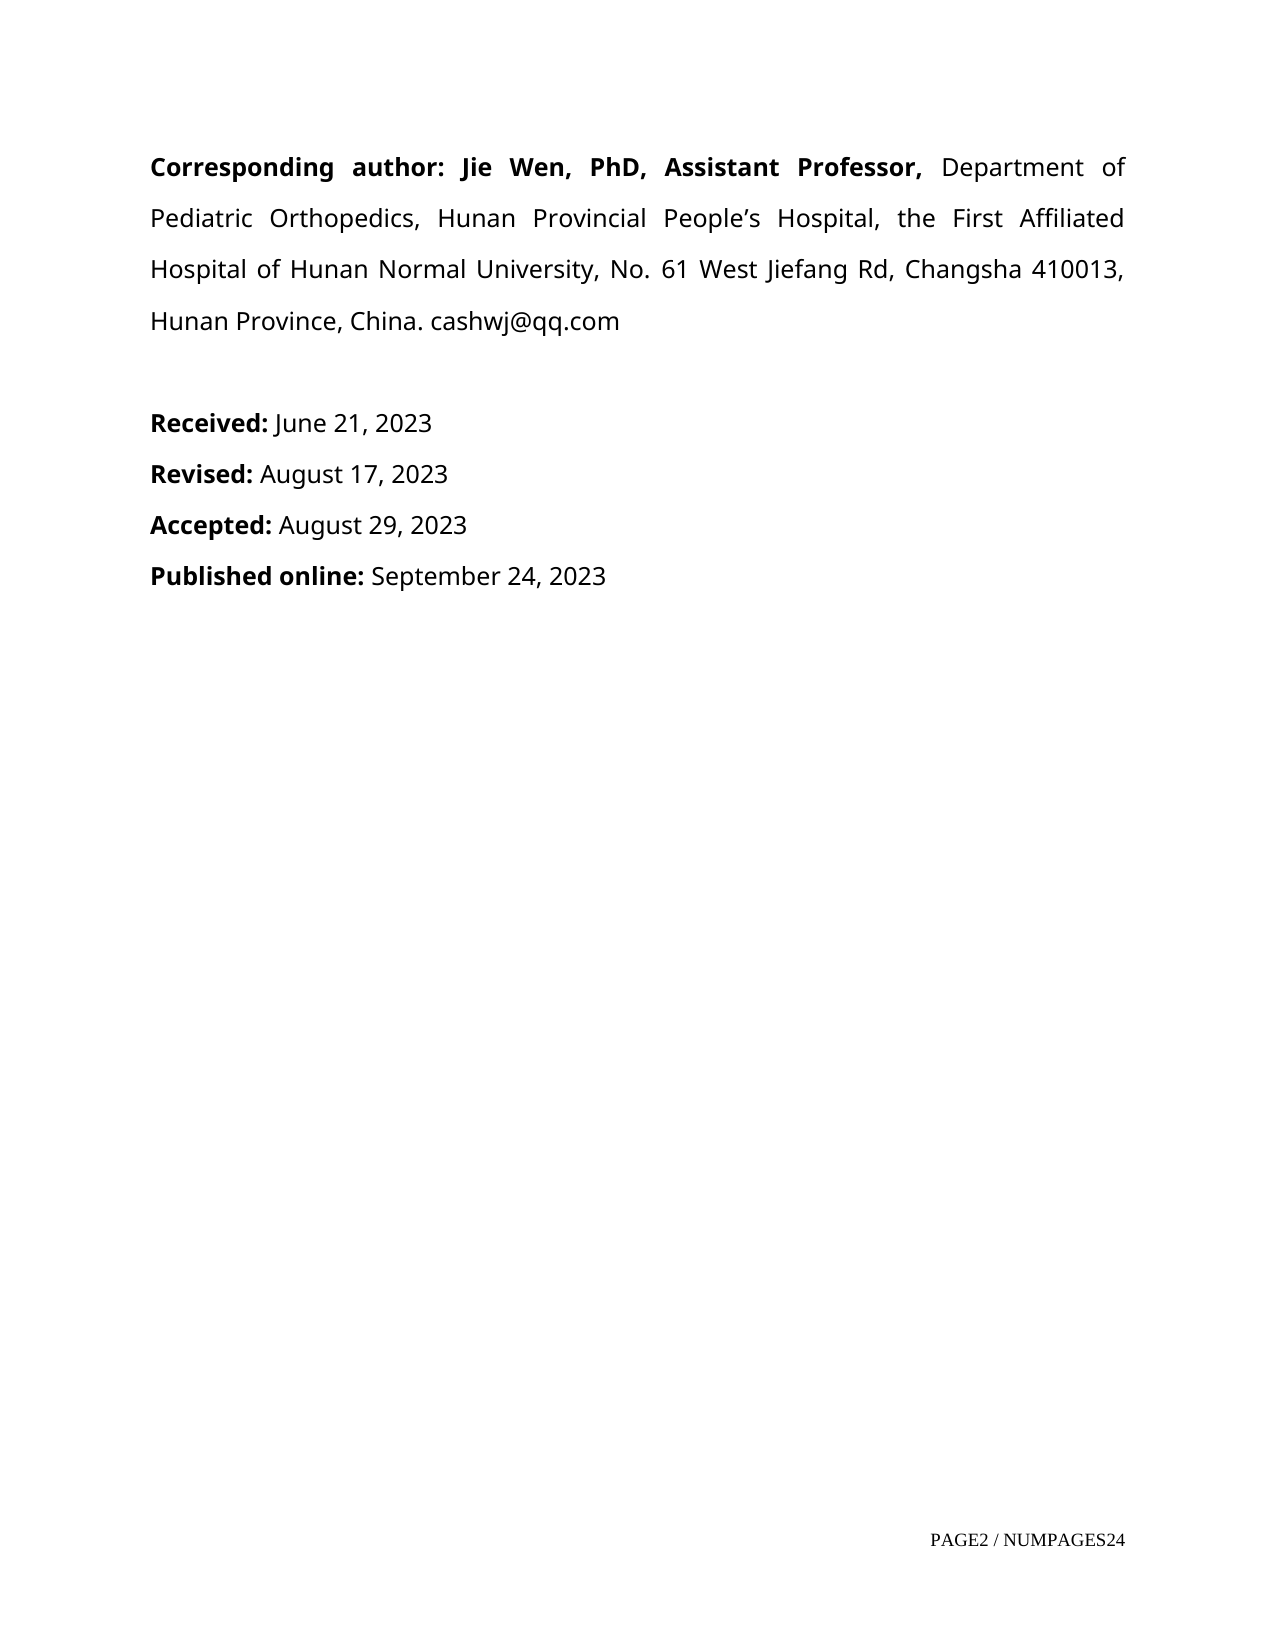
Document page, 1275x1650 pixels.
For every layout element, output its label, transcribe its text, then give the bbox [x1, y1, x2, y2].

text Published online: September 24, 2023 [150, 558, 1125, 592]
text Accepted: August 29, 2023 [150, 507, 1125, 541]
text Corresponding author: Jie Wen, PhD, Assistant Professor, Department of Pediatric Orthopedics, Hunan Provincial People’s Hospital, the First Affiliated Hospital of Hunan Normal University, No. 61 West Jiefang Rd, Changsha 410013, Hunan Province, China. cashwj@qq.com [150, 150, 1125, 337]
text Revised: August 17, 2023 [150, 456, 1125, 490]
text Received: June 21, 2023 [150, 405, 1125, 439]
